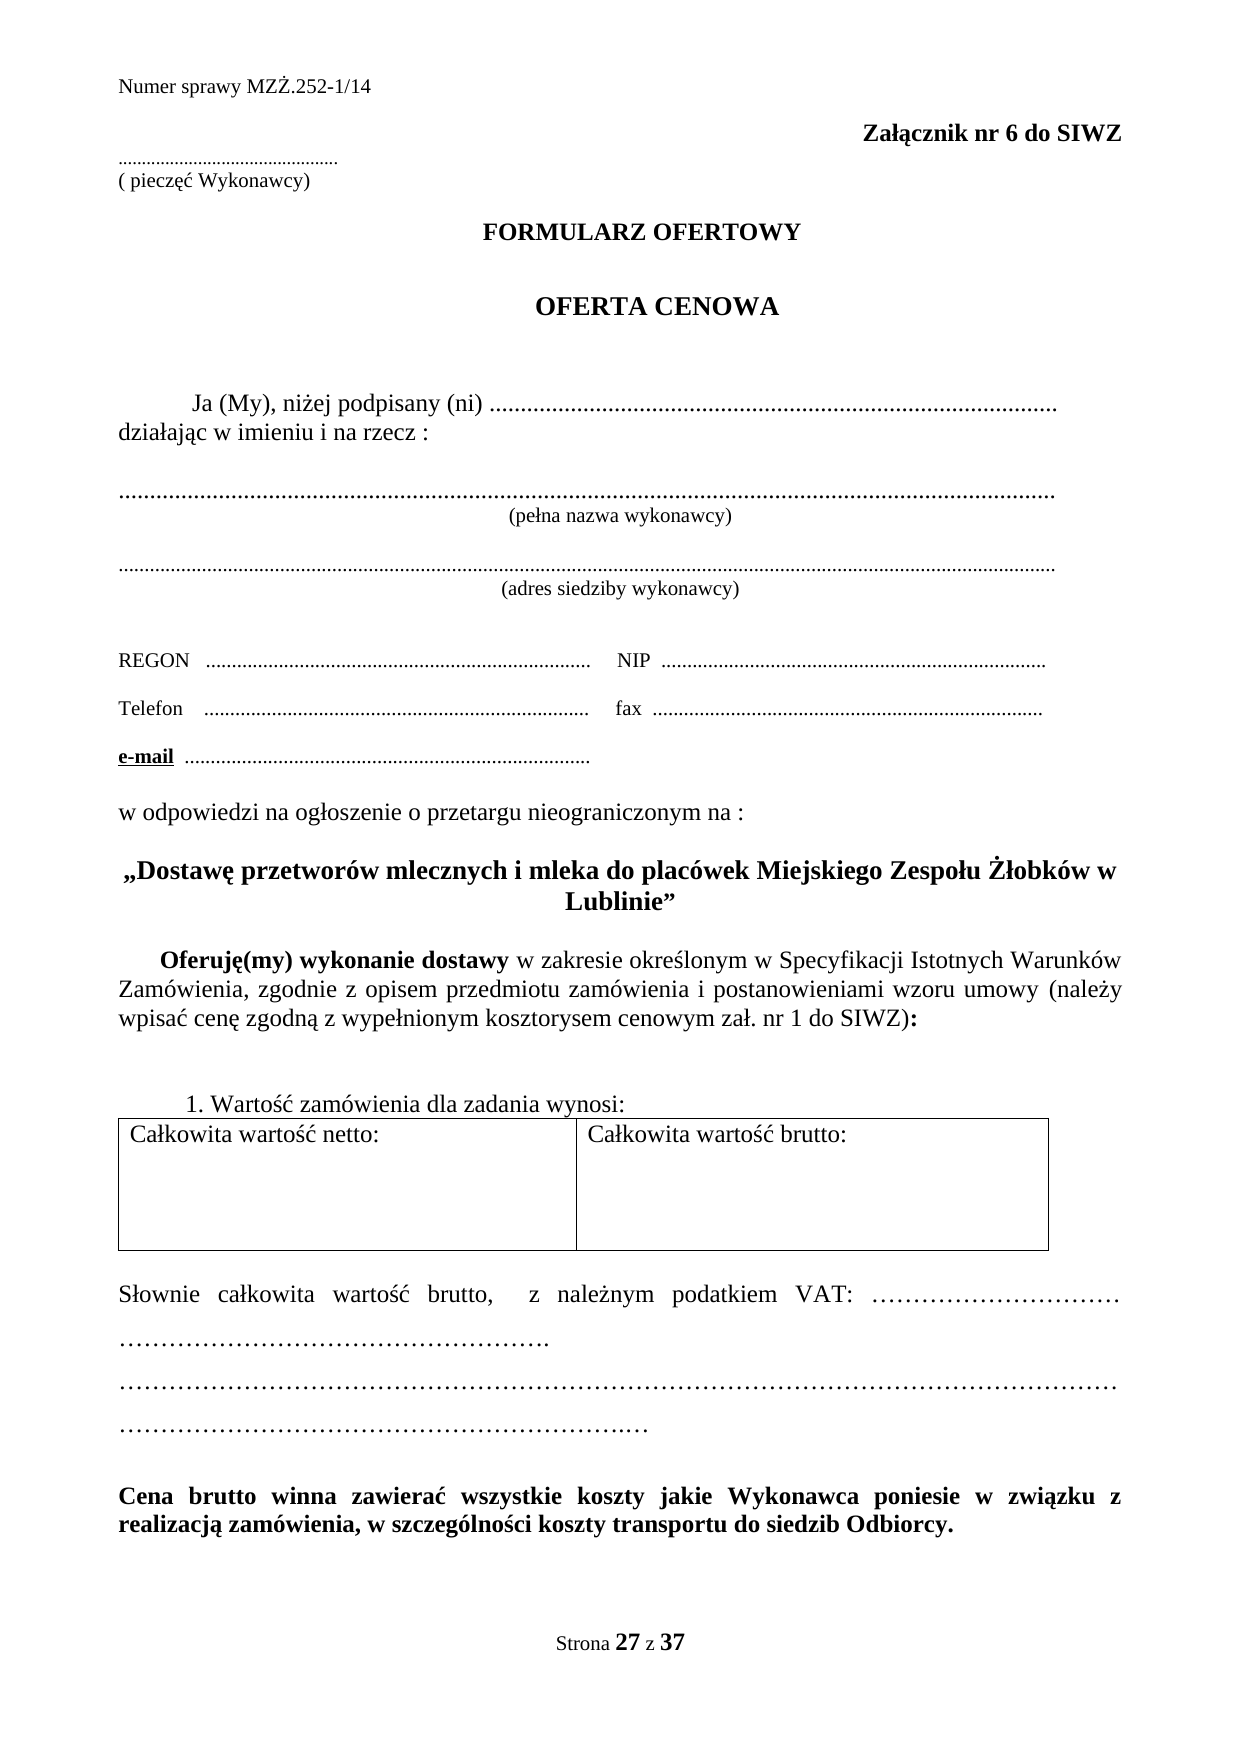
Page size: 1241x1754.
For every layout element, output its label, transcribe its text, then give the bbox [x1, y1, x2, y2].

table_header Całkowita wartość brutto: [577, 1119, 1048, 1250]
text „Dostawę przetworów mlecznych i mleka do placówek Miejskiego Zespołu Żłobków w Lublinie” [118, 854, 1122, 917]
text ...................................................................................................................................................... [118, 475, 1122, 503]
text Cena brutto winna zawierać wszystkie koszty jakie Wykonawca poniesie w związku z realizacją zamówienia, w szczególności koszty transportu do siedzib Odbiorcy. [118, 1481, 1122, 1538]
text 1. Wartość zamówienia dla zadania wynosi: [185, 1089, 1122, 1118]
text e-mail .............................................................................. [118, 744, 1122, 768]
text Oferuję(my) wykonanie dostawy w zakresie określonym w Specyfikacji Istotnych Warunków Zamówienia, zgodnie z opisem przedmiotu zamówienia i postanowieniami wzoru umowy (należy wpisać cenę zgodną z wypełnionym kosztorysem cenowym zał. nr 1 do SIWZ): [118, 945, 1122, 1032]
table_header Całkowita wartość netto: [119, 1119, 576, 1250]
text Ja (My), niżej podpisany (ni) ........................................................................................... [118, 388, 1122, 417]
text działając w imieniu i na rzecz : [118, 417, 1122, 446]
text Załącznik nr 6 do SIWZ [118, 118, 1122, 147]
text (pełna nazwa wykonawcy) [118, 503, 1122, 527]
text (adres siedziby wykonawcy) [118, 576, 1122, 600]
text .................................................................................................................................................................................... [118, 552, 1122, 576]
text Słownie całkowita wartość brutto, z należnym podatkiem VAT: ………………………… …………………………………………….……………………………………………………………………………………………………………………………………………………………….… [118, 1279, 1122, 1438]
text ( pieczęć Wykonawcy) [118, 168, 1122, 192]
subtitle OFERTA CENOWA [192, 290, 1122, 321]
text ............................................... [118, 147, 1122, 168]
text Telefon .......................................................................... fax ........................................................................... [118, 696, 1122, 720]
text REGON .......................................................................... NIP .......................................................................... [118, 648, 1122, 672]
text FORMULARZ OFERTOWY [118, 217, 1122, 245]
text w odpowiedzi na ogłoszenie o przetargu nieograniczonym na : [118, 797, 1122, 826]
